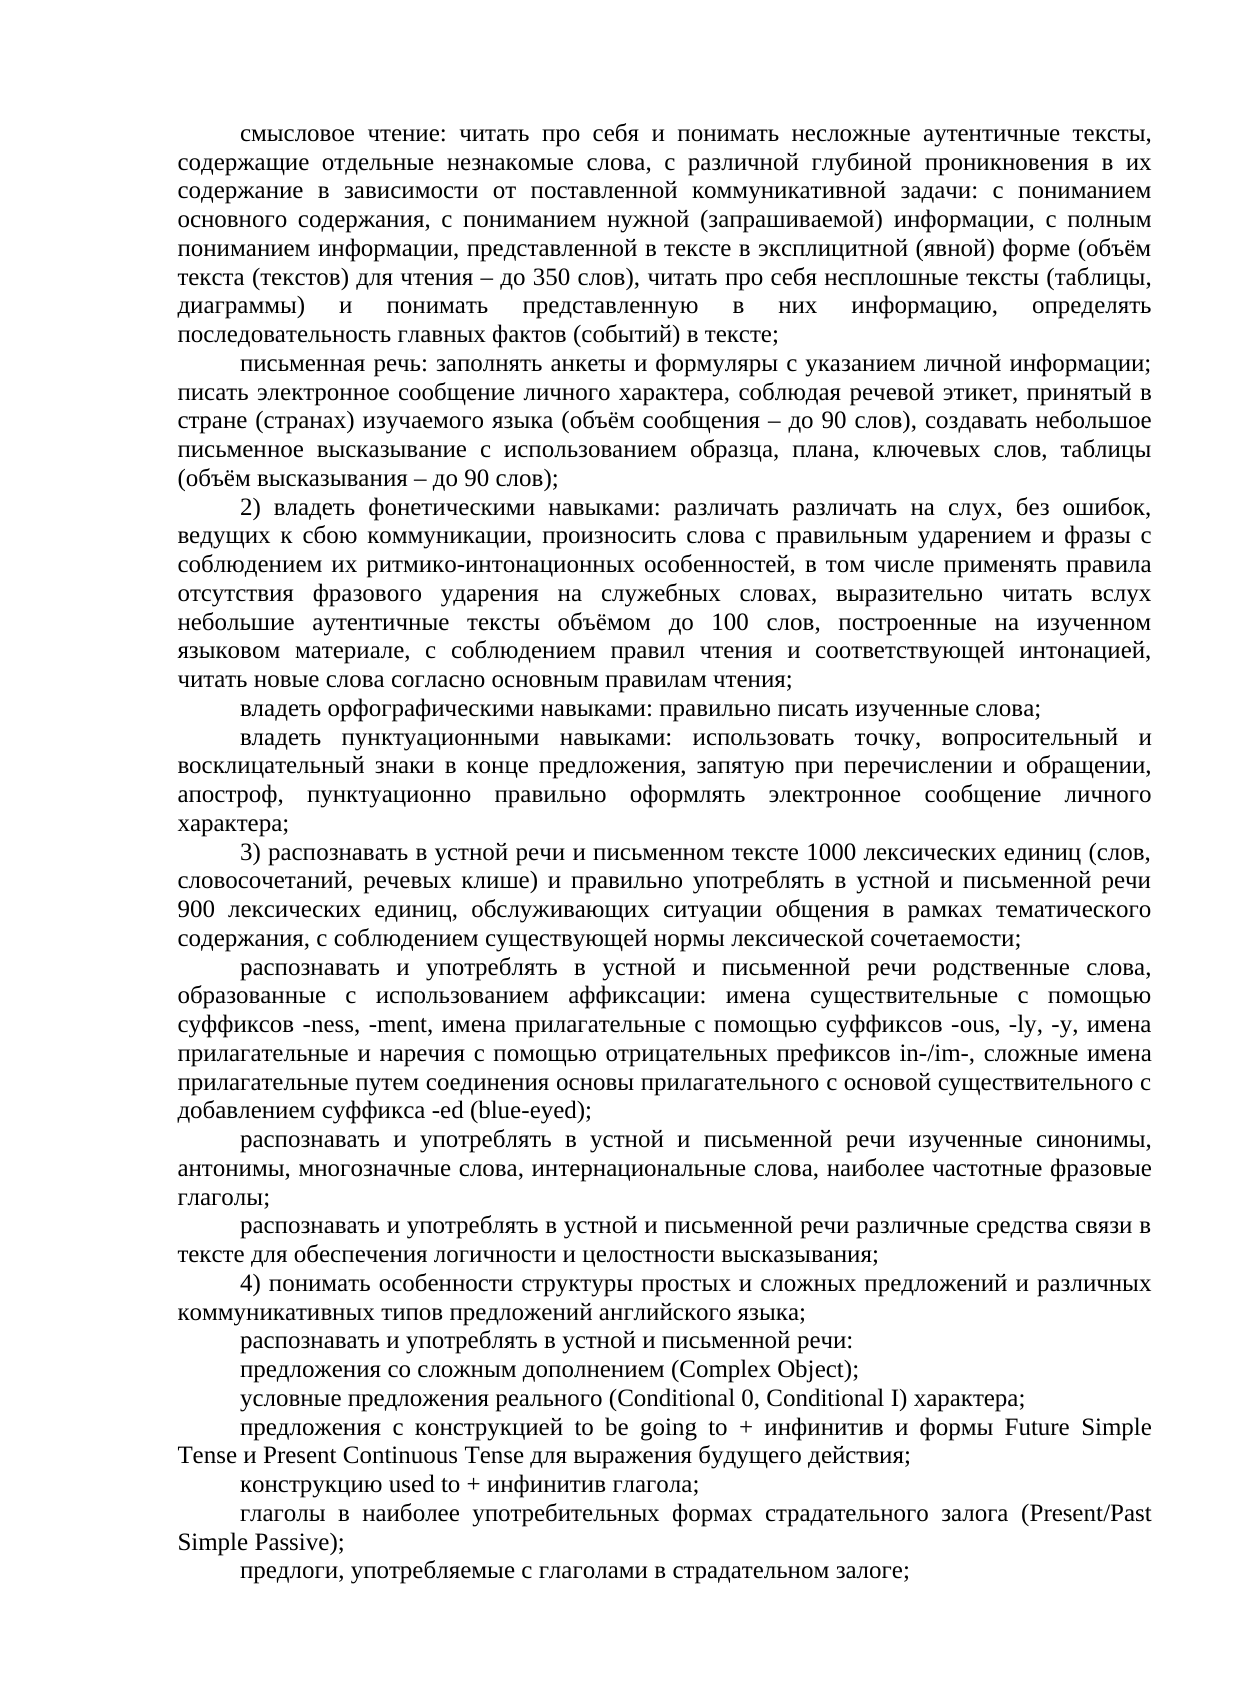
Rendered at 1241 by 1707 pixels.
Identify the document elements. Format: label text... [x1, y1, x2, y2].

text письменная речь: заполнять анкеты и формуляры с указанием личной информации; писать электронное сообщение личного характера, соблюдая речевой этикет, принятый в стране (странах) изучаемого языка (объём сообщения – до 90 слов), создавать небольшое письменное высказывание с использованием образца, плана, ключевых слов, таблицы (объём высказывания – до 90 слов); [177, 348, 1152, 492]
text 2) владеть фонетическими навыками: различать различать на слух, без ошибок, ведущих к сбою коммуникации, произносить слова с правильным ударением и фразы с соблюдением их ритмико-интонационных особенностей, в том числе применять правила отсутствия фразового ударения на служебных словах, выразительно читать вслух небольшие аутентичные тексты объёмом до 100 слов, построенные на изученном языковом материале, с соблюдением правил чтения и соответствующей интонацией, читать новые слова согласно основным правилам чтения; [177, 492, 1152, 693]
text условные предложения реального (Conditional 0, Conditional I) характера; [177, 1383, 1152, 1412]
text 3) распознавать в устной речи и письменном тексте 1000 лексических единиц (слов, словосочетаний, речевых клише) и правильно употреблять в устной и письменной речи 900 лексических единиц, обслуживающих ситуации общения в рамках тематического содержания, с соблюдением существующей нормы лексической сочетаемости; [177, 837, 1152, 952]
text владеть орфографическими навыками: правильно писать изученные слова; [177, 693, 1152, 722]
text глаголы в наиболее употребительных формах страдательного залога (Present/Past Simple Passive); [177, 1498, 1152, 1556]
text предложения с конструкцией to be going to + инфинитив и формы Future Simple Tense и Present Continuous Tense для выражения будущего действия; [177, 1412, 1152, 1469]
text распознавать и употреблять в устной и письменной речи изученные синонимы, антонимы, многозначные слова, интернациональные слова, наиболее частотные фразовые глаголы; [177, 1124, 1152, 1211]
text 4) понимать особенности структуры простых и сложных предложений и различных коммуникативных типов предложений английского языка; [177, 1268, 1152, 1326]
text владеть пунктуационными навыками: использовать точку, вопросительный и восклицательный знаки в конце предложения, запятую при перечислении и обращении, апостроф, пунктуационно правильно оформлять электронное сообщение личного характера; [177, 722, 1152, 837]
text распознавать и употреблять в устной и письменной речи: [177, 1326, 1152, 1354]
text предлоги, употребляемые с глаголами в страдательном залоге; [177, 1556, 1152, 1584]
text предложения со сложным дополнением (Complex Object); [177, 1354, 1152, 1383]
text распознавать и употреблять в устной и письменной речи различные средства связи в тексте для обеспечения логичности и целостности высказывания; [177, 1211, 1152, 1268]
text смысловое чтение: читать про себя и понимать несложные аутентичные тексты, содержащие отдельные незнакомые слова, с различной глубиной проникновения в их содержание в зависимости от поставленной коммуникативной задачи: с пониманием основного содержания, с пониманием нужной (запрашиваемой) информации, с полным пониманием информации, представленной в тексте в эксплицитной (явной) форме (объём текста (текстов) для чтения – до 350 слов), читать про себя несплошные тексты (таблицы, диаграммы) и понимать представленную в них информацию, определять последовательность главных фактов (событий) в тексте; [177, 118, 1152, 348]
text конструкцию used to + инфинитив глагола; [177, 1469, 1152, 1498]
text распознавать и употреблять в устной и письменной речи родственные слова, образованные с использованием аффиксации: имена существительные с помощью суффиксов -ness, -ment, имена прилагательные с помощью суффиксов -ous, -ly, -y, имена прилагательные и наречия с помощью отрицательных префиксов in-/im-, сложные имена прилагательные путем соединения основы прилагательного с основой существительного с добавлением суффикса -ed (blue-eyed); [177, 952, 1152, 1124]
